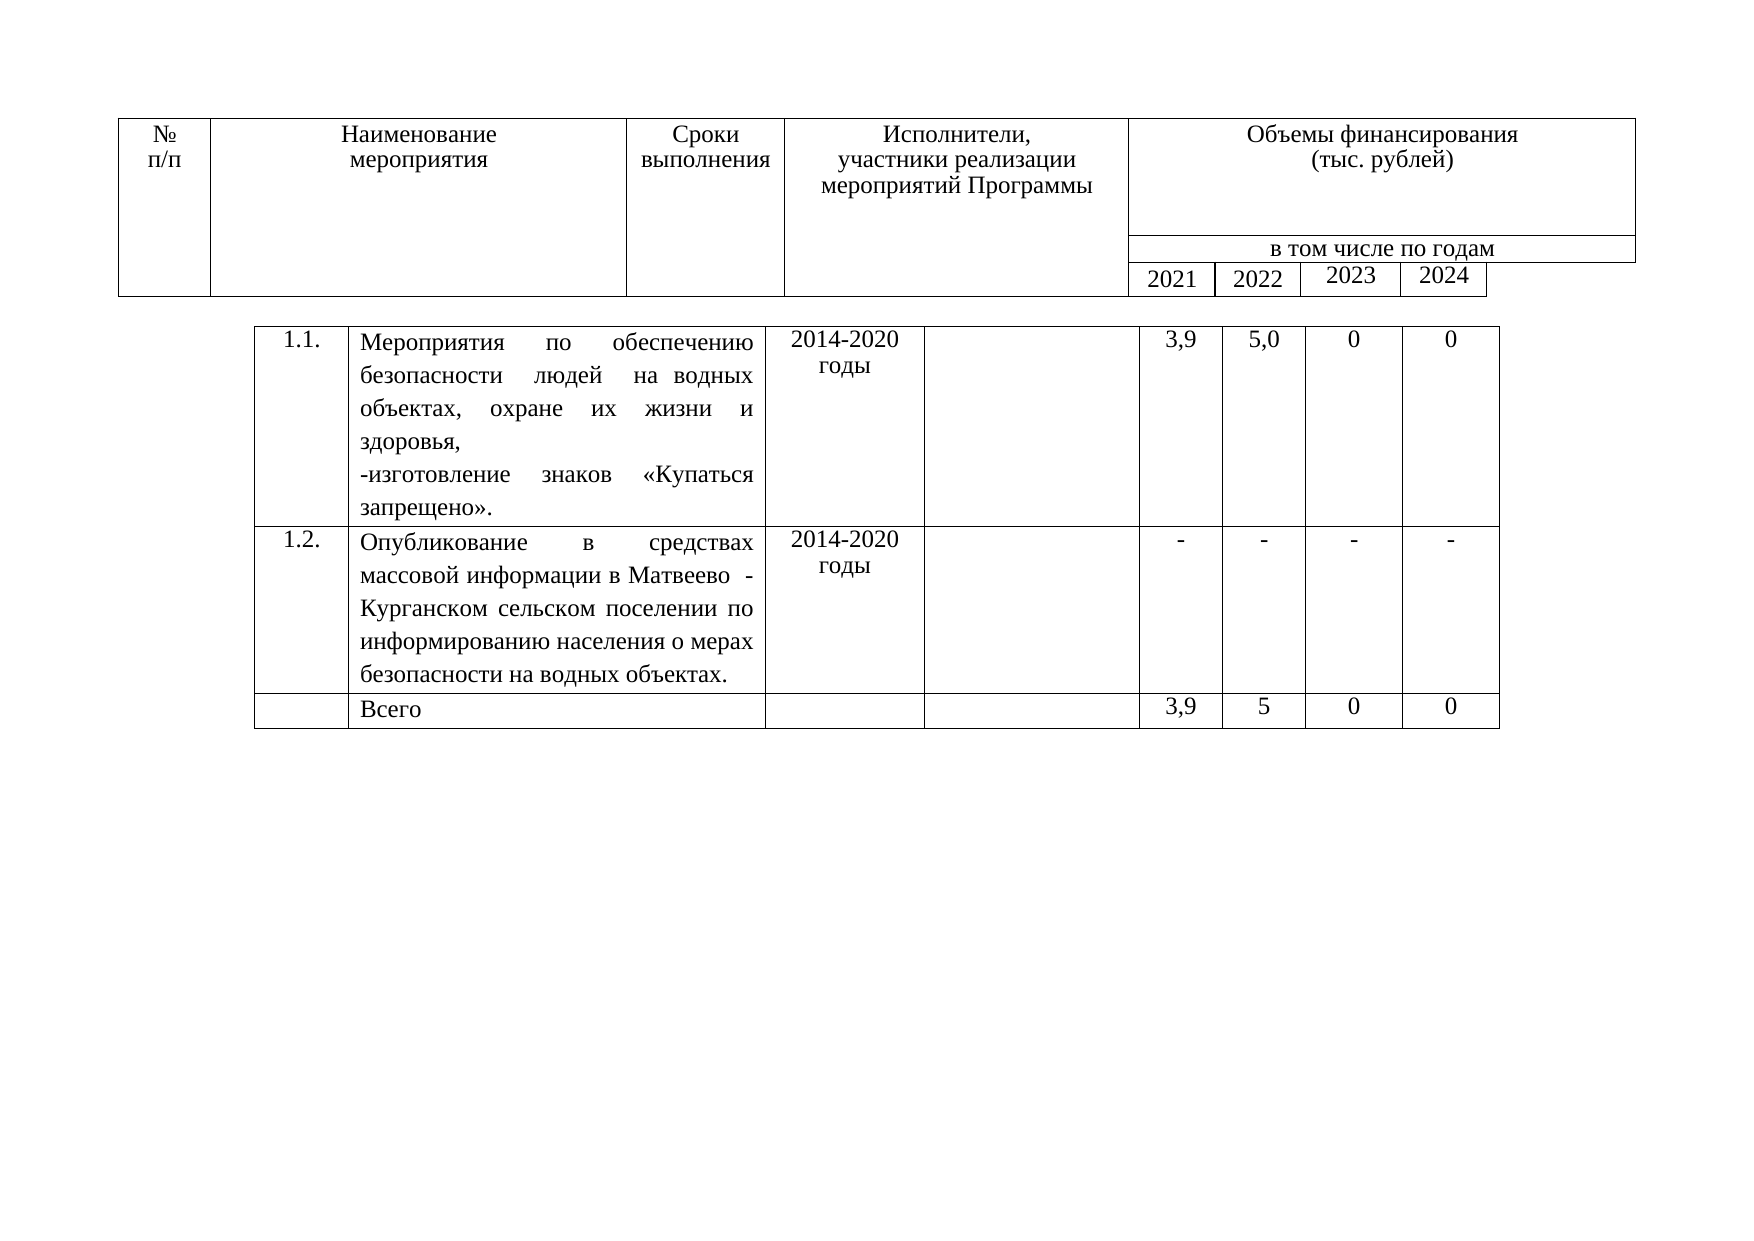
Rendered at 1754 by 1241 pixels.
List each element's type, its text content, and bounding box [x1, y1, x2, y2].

table_cell [766, 694, 924, 728]
table_cell 3,9 [1140, 694, 1222, 728]
table_cell Всего [349, 694, 765, 728]
table_cell 1.2. [255, 527, 348, 693]
table_cell 2021 [1129, 263, 1214, 296]
table_header Исполнители, участники реализации мероприятий Программы [785, 119, 1128, 296]
table_cell - [1140, 527, 1222, 693]
table_cell 2014-2020 годы [766, 527, 924, 693]
table_cell [255, 694, 348, 728]
table_header Наименование мероприятия [211, 119, 626, 296]
table_cell - [1306, 527, 1402, 693]
table_cell 2024 [1401, 263, 1486, 296]
table_header [925, 327, 1139, 526]
table_header 2014-2020 годы [766, 327, 924, 526]
table_header 0 [1306, 327, 1402, 526]
table_header Объемы финансирования (тыс. рублей) [1129, 119, 1635, 235]
table_cell 2023 [1301, 263, 1400, 296]
table_header № п/п [119, 119, 210, 296]
table_cell [925, 694, 1139, 728]
table_cell в том числе по годам [1129, 236, 1635, 262]
table_cell - [1223, 527, 1305, 693]
table_header Мероприятия по обеспечению безопасности людей на водных объектах, охране их жизни и здоровья, -изготовление знаков «Купаться запрещено». [349, 327, 765, 526]
table_header 0 [1403, 327, 1499, 526]
table_cell 2022 [1216, 263, 1300, 296]
table_cell [925, 527, 1139, 693]
table_cell 5 [1223, 694, 1305, 728]
table_cell Опубликование в средствах массовой информации в Матвеево - Курганском сельском поселении по информированию населения о мерах безопасности на водных объектах. [349, 527, 765, 693]
table_header 1.1. [255, 327, 348, 526]
table_cell - [1403, 527, 1499, 693]
table_header 3,9 [1140, 327, 1222, 526]
table_cell 0 [1306, 694, 1402, 728]
table_cell 0 [1403, 694, 1499, 728]
table_header Сроки выполнения [627, 119, 784, 296]
table_header 5,0 [1223, 327, 1305, 526]
